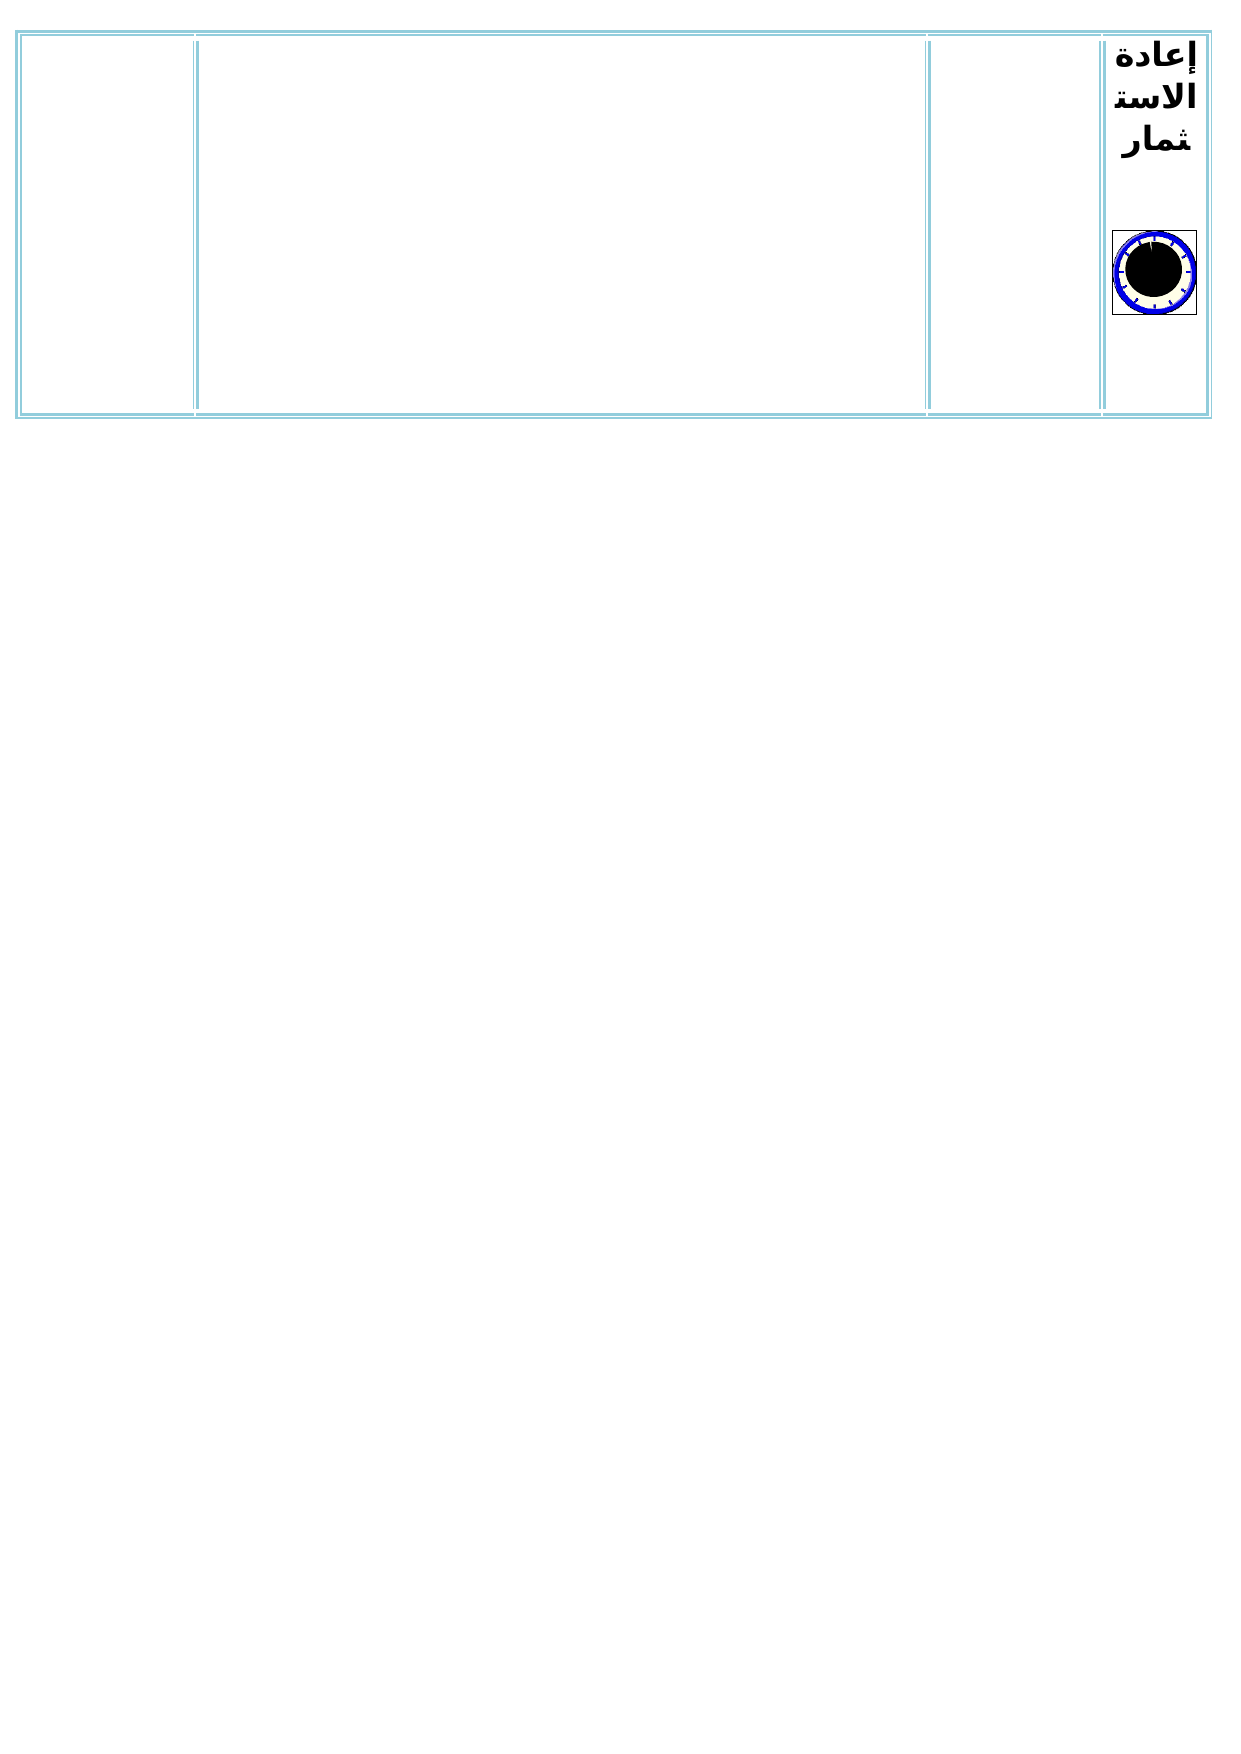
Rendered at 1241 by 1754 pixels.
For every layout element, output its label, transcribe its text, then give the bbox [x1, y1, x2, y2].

table_cell [928, 33, 1102, 412]
table_cell إعادة الاستثمار [1103, 36, 1206, 412]
table_cell [18, 33, 196, 412]
table_cell [196, 33, 928, 412]
